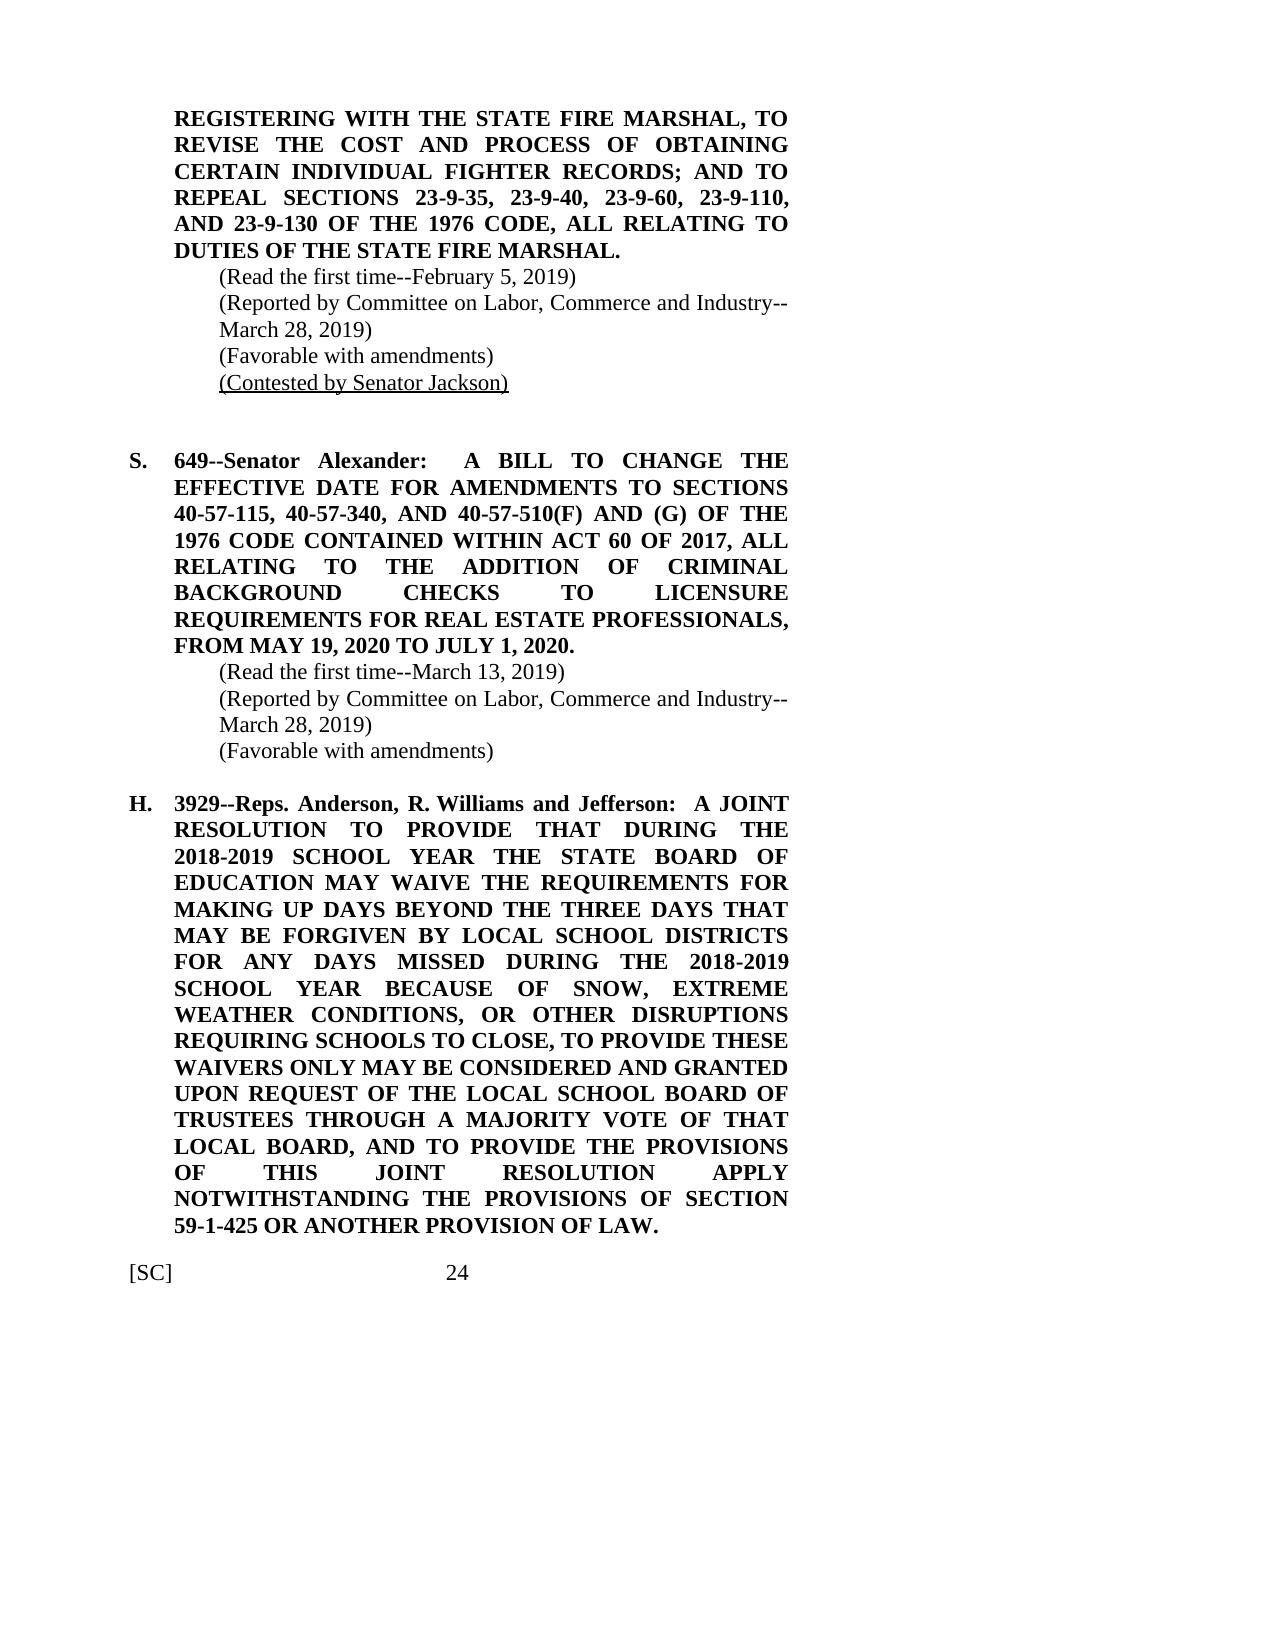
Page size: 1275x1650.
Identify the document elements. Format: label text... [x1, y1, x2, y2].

text (Reported by Committee on Labor, Commerce and Industry--March 28, 2019) [219, 289, 789, 342]
text (Favorable with amendments) [219, 342, 789, 368]
text (Contested by Senator Jackson) [219, 368, 789, 395]
title H. 3929--Reps. Anderson, R. Williams and Jefferson: A JOINT RESOLUTION TO PROVIDE THAT DURING THE 2018-2019 SCHOOL YEAR THE STATE BOARD OF EDUCATION MAY WAIVE THE REQUIREMENTS FOR MAKING UP DAYS BEYOND THE THREE DAYS THAT MAY BE FORGIVEN BY LOCAL SCHOOL DISTRICTS FOR ANY DAYS MISSED DURING THE 2018-2019 SCHOOL YEAR BECAUSE OF SNOW, EXTREME WEATHER CONDITIONS, OR OTHER DISRUPTIONS REQUIRING SCHOOLS TO CLOSE, TO PROVIDE THESE WAIVERS ONLY MAY BE CONSIDERED AND GRANTED UPON REQUEST OF THE LOCAL SCHOOL BOARD OF TRUSTEES THROUGH A MAJORITY VOTE OF THAT LOCAL BOARD, AND TO PROVIDE THE PROVISIONS OF THIS JOINT RESOLUTION APPLY NOTWITHSTANDING THE PROVISIONS OF SECTION 59-1-425 OR ANOTHER PROVISION OF LAW. [129, 790, 789, 1238]
text (Read the first time--February 5, 2019) [219, 263, 789, 289]
text (Favorable with amendments) [219, 737, 789, 764]
title S. 649--Senator Alexander: A BILL TO CHANGE THE EFFECTIVE DATE FOR AMENDMENTS TO SECTIONS 40-57-115, 40-57-340, AND 40-57-510(F) AND (G) OF THE 1976 CODE CONTAINED WITHIN ACT 60 OF 2017, ALL RELATING TO THE ADDITION OF CRIMINAL BACKGROUND CHECKS TO LICENSURE REQUIREMENTS FOR REAL ESTATE PROFESSIONALS, FROM MAY 19, 2020 TO JULY 1, 2020. [129, 448, 789, 658]
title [129, 105, 789, 263]
text (Read the first time--March 13, 2019) [219, 658, 789, 685]
text (Reported by Committee on Labor, Commerce and Industry--March 28, 2019) [219, 685, 789, 737]
